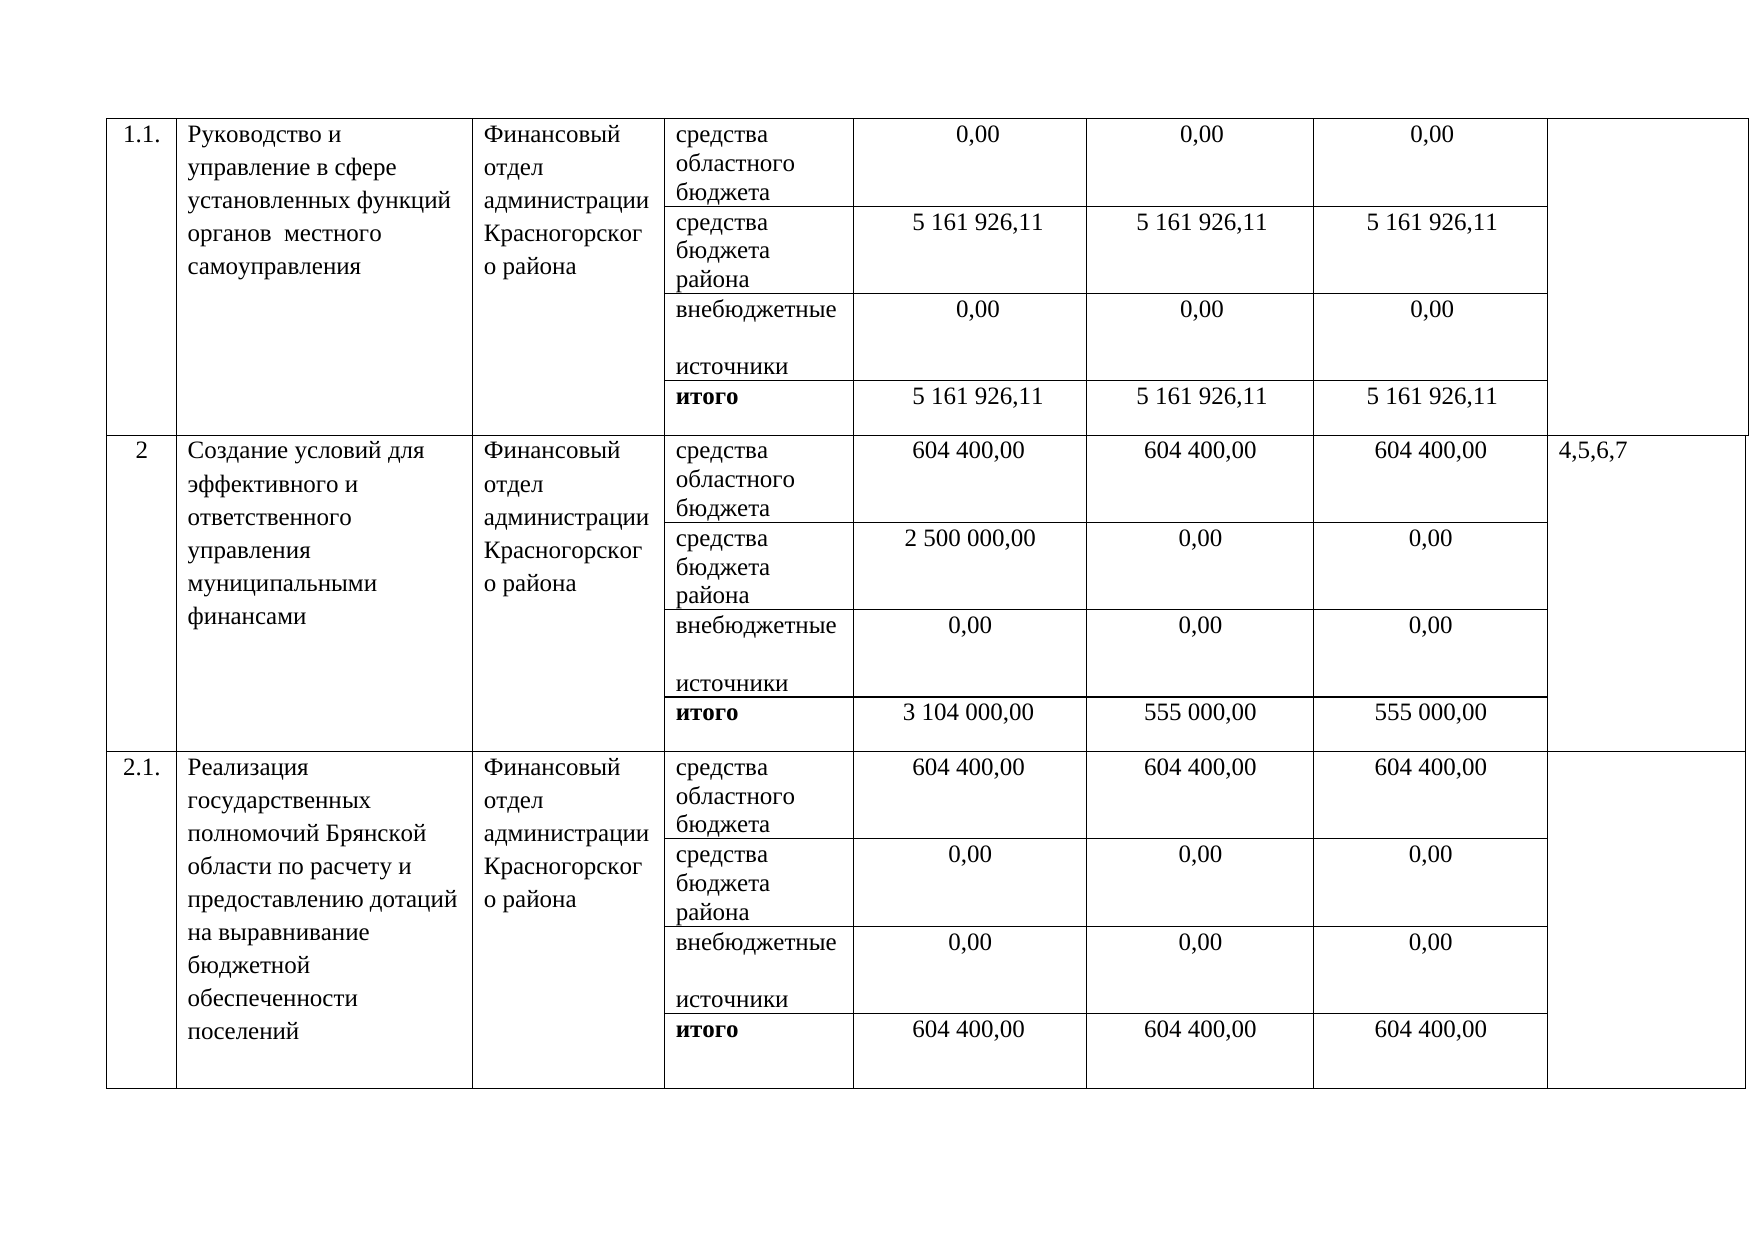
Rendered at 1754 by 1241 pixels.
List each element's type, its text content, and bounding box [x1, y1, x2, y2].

table_cell 0,00 [1087, 523, 1313, 609]
table_cell Реализация государственных полномочий Брянской области по расчету и предоставлению дотаций на выравнивание бюджетной обеспеченности поселений [177, 752, 472, 1088]
table_cell 5 161 926,11 [1314, 381, 1547, 434]
table_cell средства бюджета района [665, 839, 853, 926]
table_cell 1.1. [107, 119, 176, 434]
table_cell 0,00 [1314, 927, 1547, 1013]
table_cell 604 400,00 [1314, 752, 1547, 838]
table_cell Финансовый отдел администрации Красногорского района [473, 436, 664, 751]
table_cell 0,00 [854, 119, 1086, 206]
table_cell средства областного бюджета [665, 436, 853, 522]
table_cell средства областного бюджета [665, 119, 853, 206]
table_cell средства бюджета района [665, 523, 853, 609]
table_cell 0,00 [854, 610, 1086, 696]
table_cell 604 400,00 [1087, 752, 1313, 838]
table_cell 604 400,00 [854, 436, 1086, 522]
table_cell 5 161 926,11 [1314, 207, 1547, 293]
table_cell 4,5,6,7 [1548, 436, 1745, 751]
table_cell 604 400,00 [1087, 436, 1313, 522]
table_cell 0,00 [854, 927, 1086, 1013]
table_cell итого [665, 381, 853, 434]
table_cell 5 161 926,11 [854, 381, 1086, 434]
table_cell внебюджетные источники [665, 294, 853, 380]
table_cell 555 000,00 [1087, 698, 1313, 751]
table_cell внебюджетные источники [665, 610, 853, 696]
table_cell 5 161 926,11 [1087, 207, 1313, 293]
table_cell 3 104 000,00 [854, 698, 1086, 751]
table_cell 5 161 926,11 [1087, 381, 1313, 434]
table_cell 604 400,00 [1314, 436, 1547, 522]
table_cell 0,00 [1087, 610, 1313, 696]
table_cell 5 161 926,11 [854, 207, 1086, 293]
table_cell [1548, 752, 1745, 1088]
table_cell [473, 119, 664, 434]
table_cell средства бюджета района [665, 207, 853, 293]
table_cell 0,00 [1314, 119, 1547, 206]
table_cell 0,00 [1087, 119, 1313, 206]
table_cell Создание условий для эффективного и ответственного управления муниципальными финансами [177, 436, 472, 751]
table_cell итого [665, 1014, 853, 1088]
table_cell внебюджетные источники [665, 927, 853, 1013]
table_cell итого [665, 698, 853, 751]
table_cell [1548, 119, 1748, 434]
table_cell 604 400,00 [854, 1014, 1086, 1088]
table_cell 604 400,00 [1314, 1014, 1547, 1088]
table_cell 604 400,00 [854, 752, 1086, 838]
table_cell 604 400,00 [1087, 1014, 1313, 1088]
table_cell 2 [107, 436, 176, 751]
table_cell 0,00 [854, 294, 1086, 380]
table_cell 0,00 [1314, 839, 1547, 926]
table_cell 2.1. [107, 752, 176, 1088]
table_cell 0,00 [1087, 927, 1313, 1013]
table_cell 2 500 000,00 [854, 523, 1086, 609]
table_cell 0,00 [854, 839, 1086, 926]
table_cell 555 000,00 [1314, 698, 1547, 751]
table_cell средства областного бюджета [665, 752, 853, 838]
table_cell 0,00 [1087, 294, 1313, 380]
table_cell 0,00 [1314, 294, 1547, 380]
table_cell 0,00 [1087, 839, 1313, 926]
table_cell 0,00 [1314, 523, 1547, 609]
table_cell Руководство и управление в сфере установленных функций органов местного самоуправления [177, 119, 472, 434]
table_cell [473, 752, 664, 1088]
table_cell 0,00 [1314, 610, 1547, 696]
